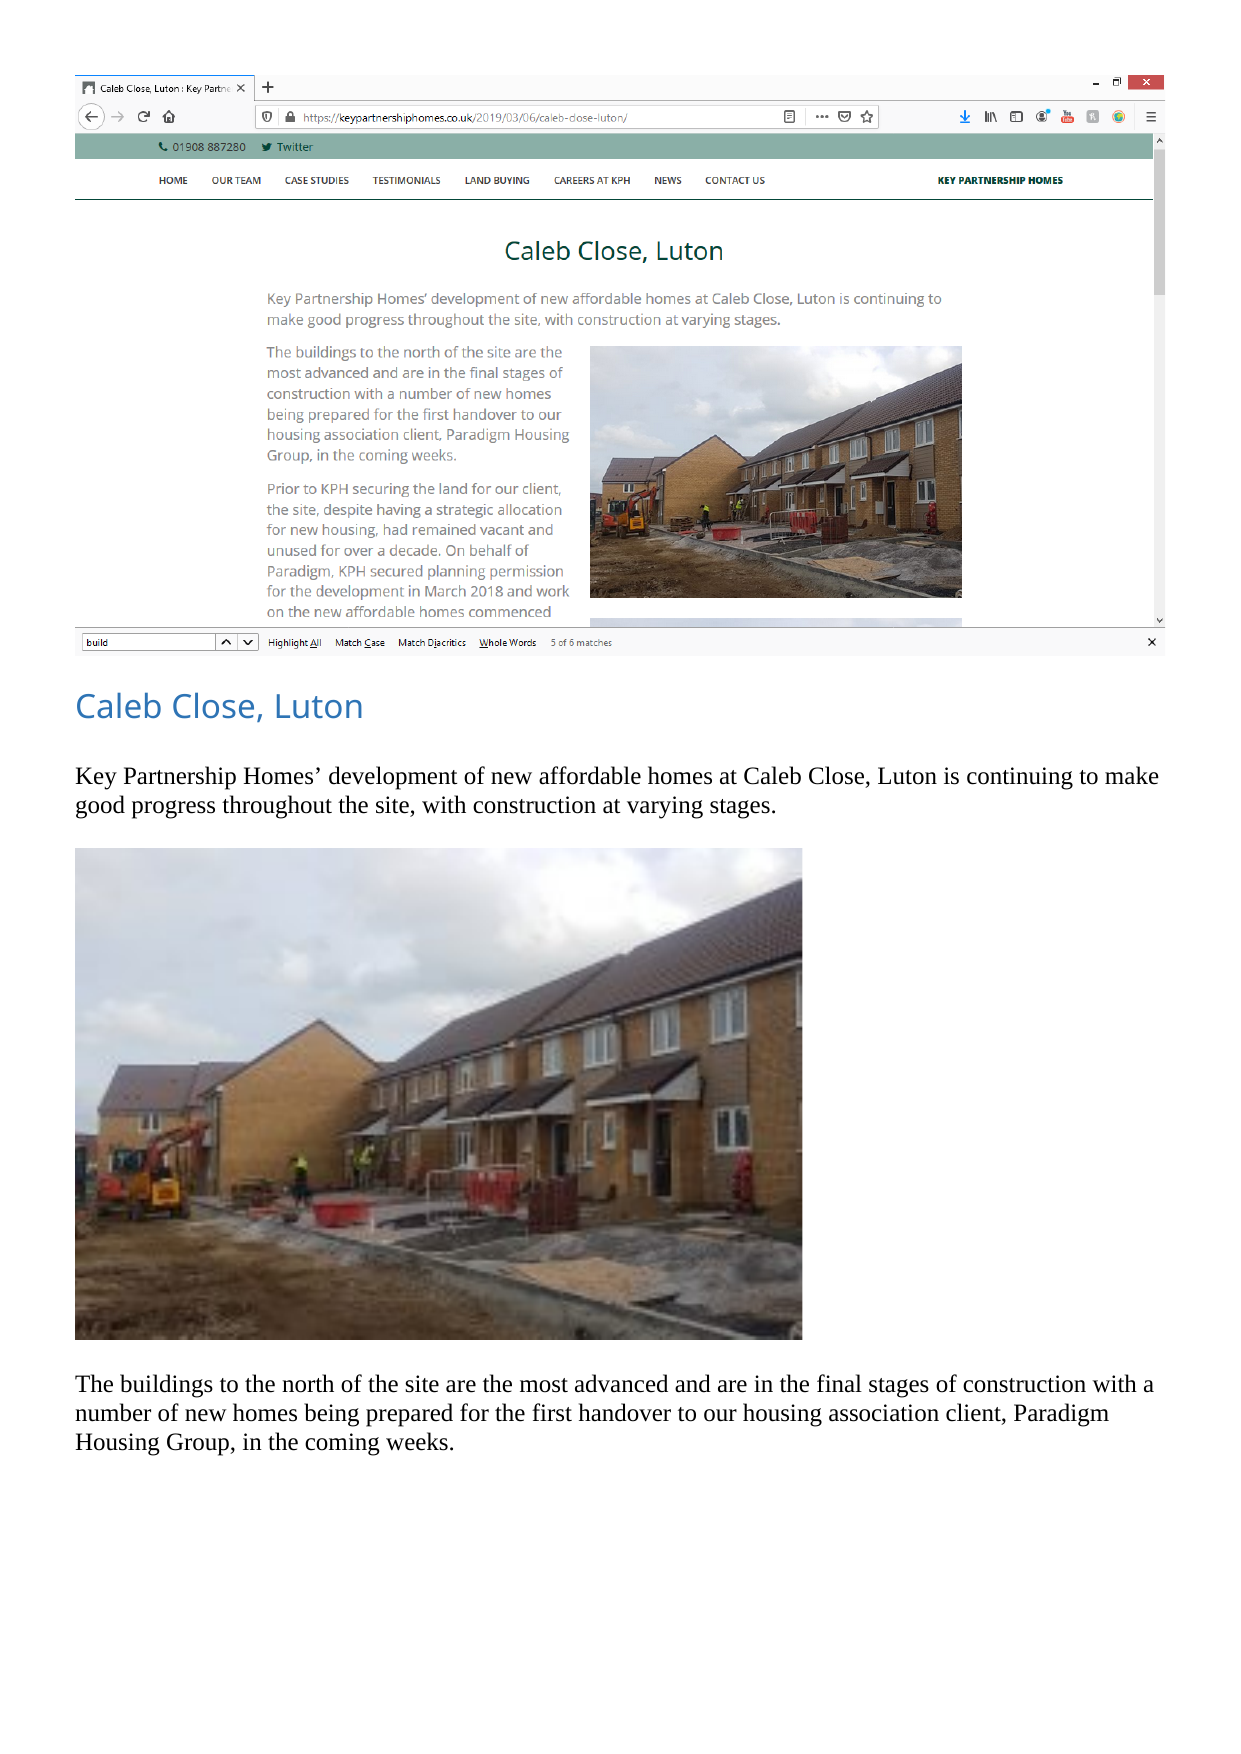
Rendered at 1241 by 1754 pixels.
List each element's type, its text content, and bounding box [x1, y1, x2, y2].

text Key Partnership Homes’ development of new affordable homes at Caleb Close, Luton is continuing to make good progress throughout the site, with construction at varying stages. [75, 761, 1165, 819]
picture [75, 848, 803, 1340]
text The buildings to the north of the site are the most advanced and are in the final stages of construction with a number of new homes being prepared for the first handover to our housing association client, Paradigm Housing Group, in the coming weeks. [75, 1369, 1165, 1455]
subtitle Caleb Close, Luton [75, 683, 1165, 729]
picture [75, 75, 1166, 656]
